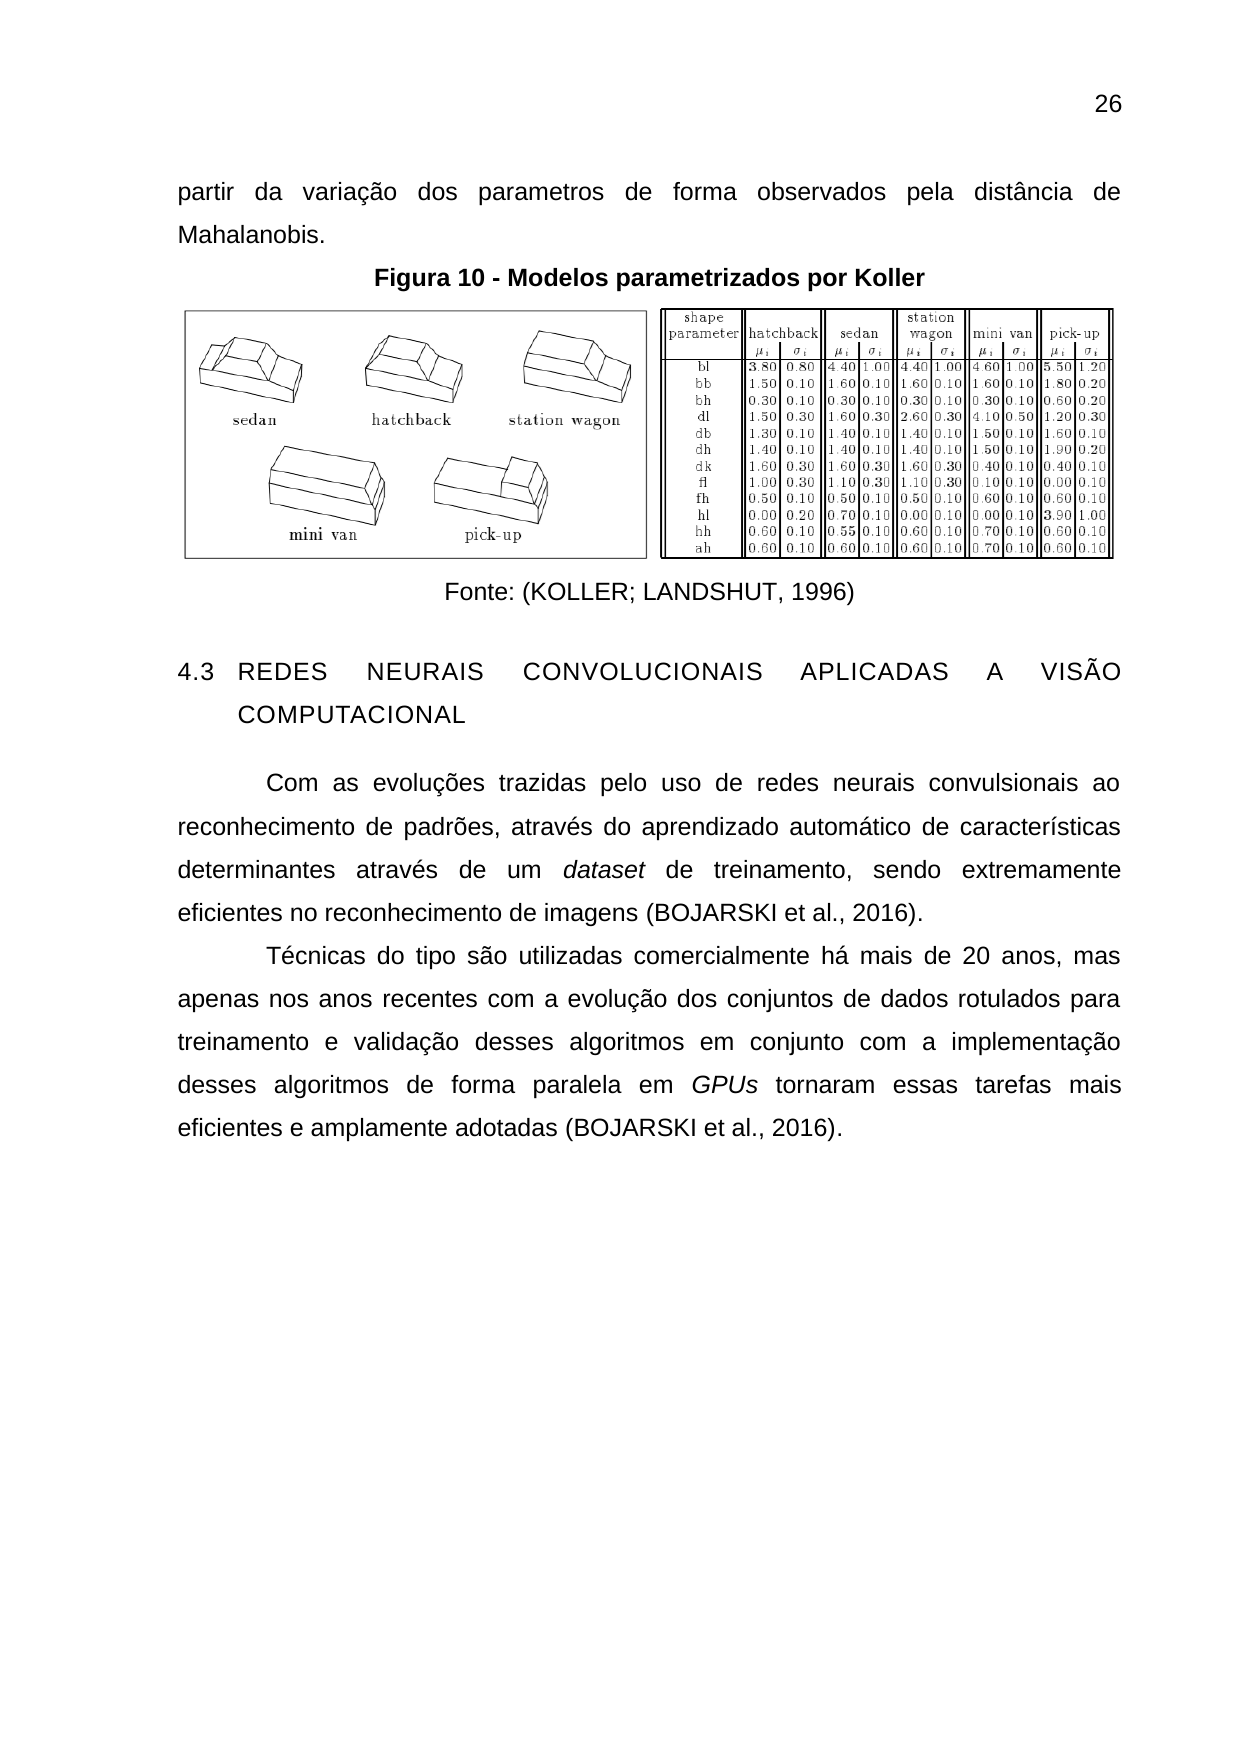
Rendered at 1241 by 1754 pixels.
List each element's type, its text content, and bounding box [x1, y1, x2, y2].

text Técnicas do tipo são utilizadas comercialmente há mais de 20 anos, mas apenas nos anos recentes com a evolução dos conjuntos de dados rotulados para treinamento e validação desses algoritmos em conjunto com a implementação desses algoritmos de forma paralela em GPUs tornaram essas tarefas mais eficientes e amplamente adotadas (BOJARSKI et al., 2016). [177, 941, 1122, 1142]
subtitle Redes neurais convolucionais aplicadas a visão computacional [177, 657, 1122, 729]
text Com as evoluções trazidas pelo uso de redes neurais convulsionais ao reconhecimento de padrões, através do aprendizado automático de características determinantes através de um dataset de treinamento, sendo extremamente eficientes no reconhecimento de imagens (BOJARSKI et al., 2016). [177, 768, 1122, 927]
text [177, 177, 1122, 249]
text Fonte: (KOLLER; LANDSHUT, 1996) [177, 577, 1122, 605]
text Figura 10 - Modelos parametrizados por Koller [177, 263, 1122, 292]
picture [177, 306, 1123, 563]
